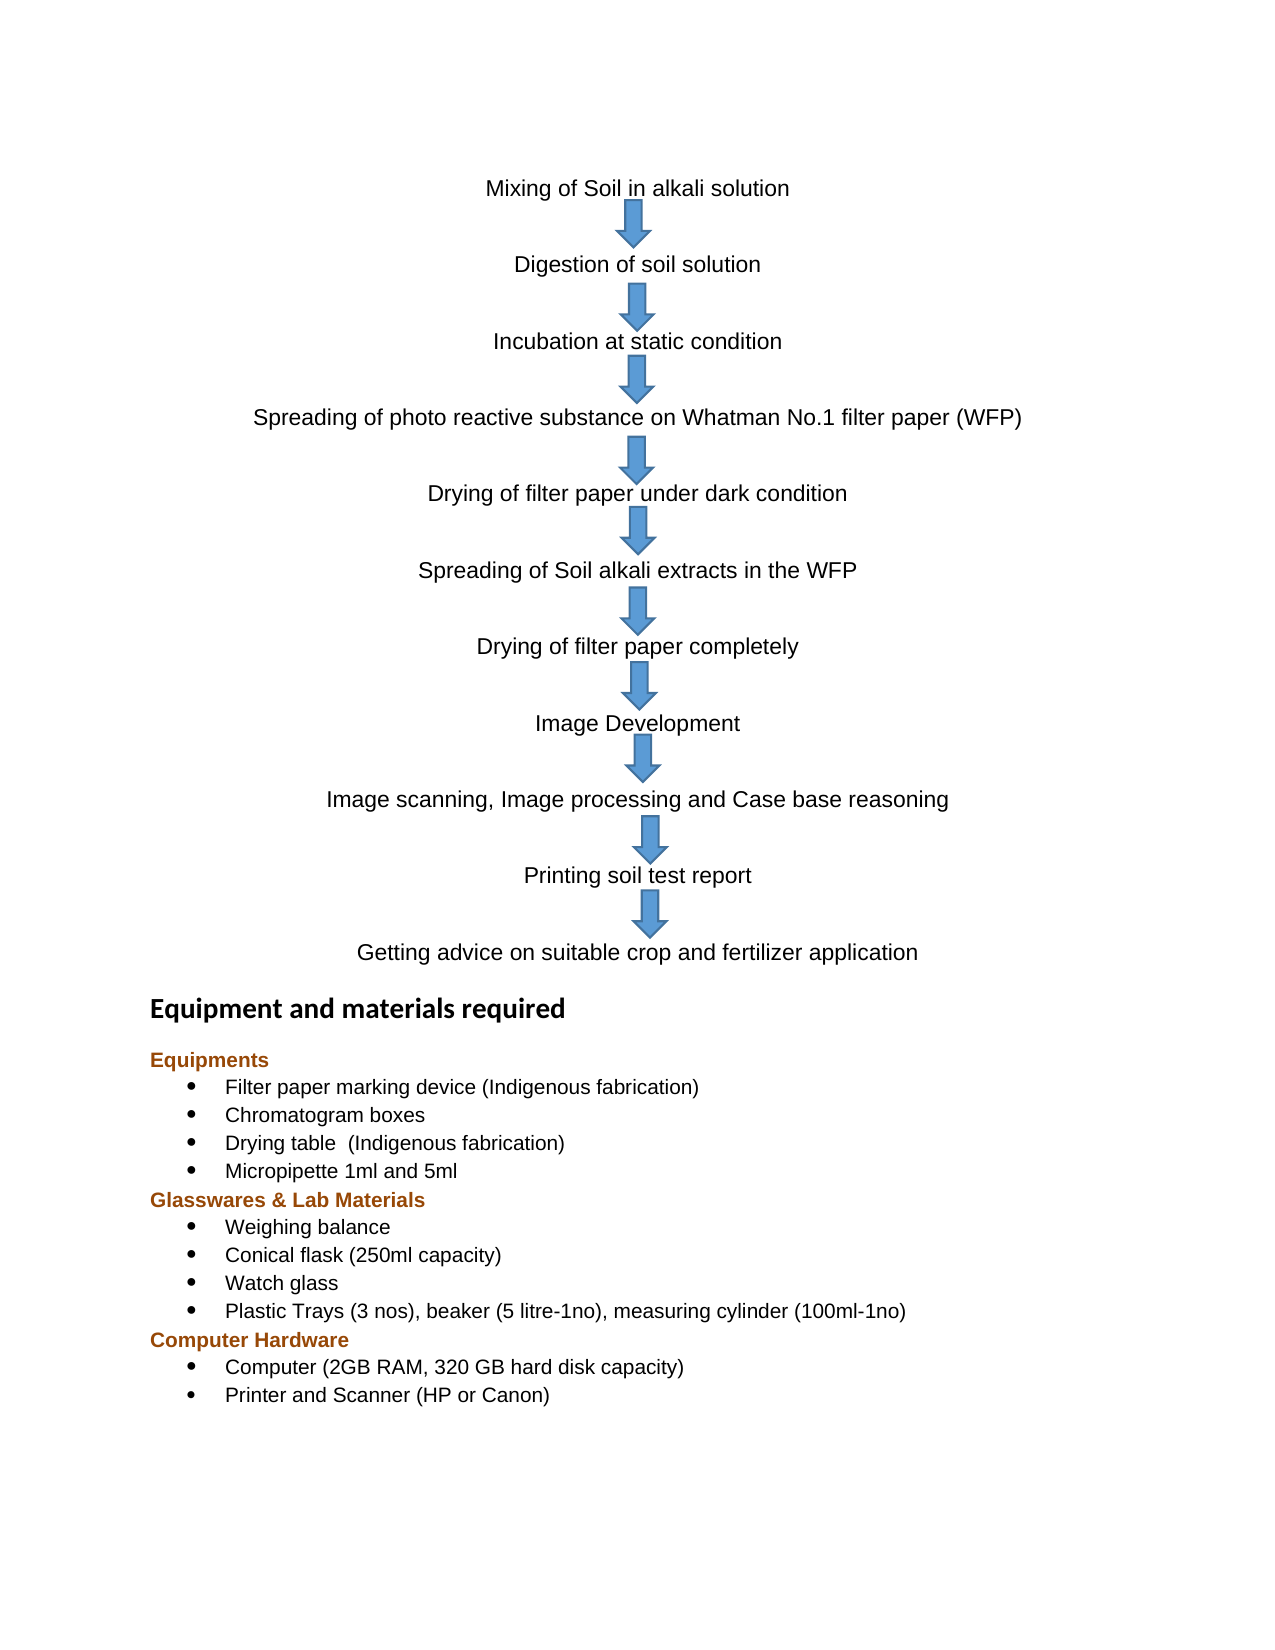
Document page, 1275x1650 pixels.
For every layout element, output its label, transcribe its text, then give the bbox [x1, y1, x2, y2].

table_cell Drying of filter paper under dark condition [139, 455, 1136, 532]
table_cell Spreading of photo reactive substance on Whatman No.1 filter paper (WFP) [139, 379, 1136, 455]
list Micropipette 1ml and 5ml [187, 1159, 1125, 1184]
text Glasswares & Lab Materials [150, 1187, 1125, 1211]
table_cell Image Development [139, 685, 1136, 761]
text Equipment and materials required [150, 990, 1125, 1026]
text Equipments [150, 1047, 1125, 1071]
text Computer Hardware [150, 1327, 1125, 1351]
table_cell Getting advice on suitable crop and fertilizer application [139, 914, 1136, 990]
list Computer (2GB RAM, 320 GB hard disk capacity) [187, 1355, 1125, 1379]
list Printer and Scanner (HP or Canon) [187, 1383, 1125, 1407]
list Watch glass [187, 1271, 1125, 1296]
list Filter paper marking device (Indigenous fabrication) [187, 1075, 1125, 1099]
table_cell Digestion of soil solution [139, 226, 1136, 303]
list Drying table (Indigenous fabrication) [187, 1131, 1125, 1156]
list Conical flask (250ml capacity) [187, 1243, 1125, 1268]
list Plastic Trays (3 nos), beaker (5 litre-1no), measuring cylinder (100ml-1no) [187, 1299, 1125, 1324]
table_cell Printing soil test report [139, 837, 1136, 913]
table_cell Spreading of Soil alkali extracts in the WFP [139, 532, 1136, 608]
table_header Mixing of Soil in alkali solution [139, 150, 1136, 226]
list Chromatogram boxes [187, 1103, 1125, 1128]
table_cell Incubation at static condition [139, 303, 1136, 379]
table_cell Drying of filter paper completely [139, 608, 1136, 684]
table_cell Image scanning, Image processing and Case base reasoning [139, 761, 1136, 837]
list Weighing balance [187, 1215, 1125, 1239]
